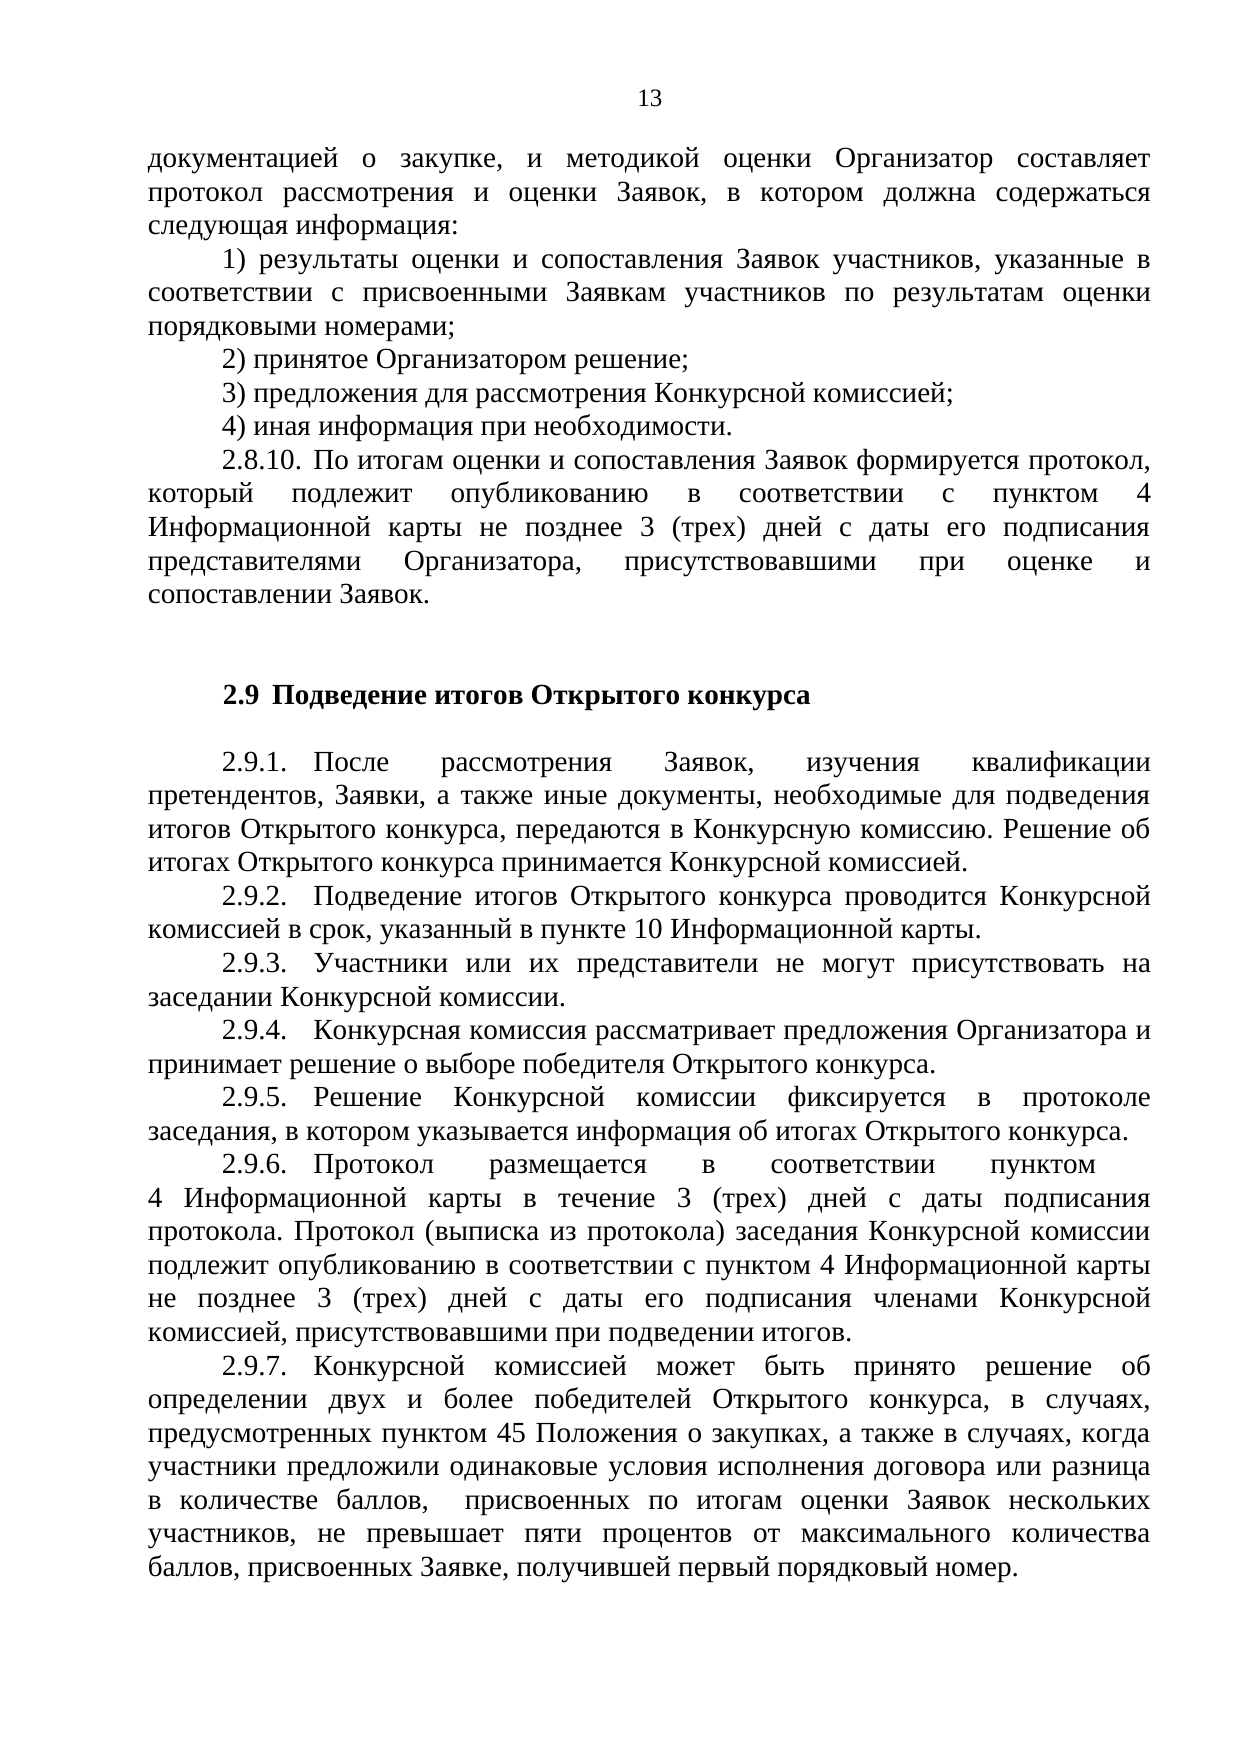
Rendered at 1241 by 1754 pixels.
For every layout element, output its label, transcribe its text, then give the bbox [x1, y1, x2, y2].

list По итогам оценки и сопоставления Заявок формируется протокол, который подлежит опубликованию в соответствии с пунктом 4 Информационной карты не позднее 3 (трех) дней с даты его подписания представителями Организатора, присутствовавшими при оценке и сопоставлении Заявок. [148, 442, 1152, 610]
list Подведение итогов Открытого конкурса проводится Конкурсной комиссией в срок, указанный в пункте 10 Информационной карты. [148, 878, 1152, 945]
subtitle Подведение итогов Открытого конкурса [148, 677, 1152, 710]
text 2) принятое Организатором решение; [148, 341, 1152, 375]
text 4) иная информация при необходимости. [222, 408, 1152, 442]
text 3) предложения для рассмотрения Конкурсной комиссией; [222, 375, 1152, 408]
list Конкурсной комиссией может быть принято решение об определении двух и более победителей Открытого конкурса, в случаях, предусмотренных пунктом 45 Положения о закупках, а также в случаях, когда участники предложили одинаковые условия исполнения договора или разница в количестве баллов, присвоенных по итогам оценки Заявок нескольких участников, не превышает пяти процентов от максимального количества баллов, присвоенных Заявке, получившей первый порядковый номер. [148, 1348, 1152, 1582]
list Решение Конкурсной комиссии фиксируется в протоколе заседания, в котором указывается информация об итогах Открытого конкурса. [148, 1079, 1152, 1146]
text 1) результаты оценки и сопоставления Заявок участников, указанные в соответствии с присвоенными Заявкам участников по результатам оценки порядковыми номерами; [148, 241, 1152, 341]
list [148, 140, 1152, 241]
list Протокол размещается в соответствии пунктом 4 Информационной карты в течение 3 (трех) дней с даты подписания протокола. Протокол (выписка из протокола) заседания Конкурсной комиссии подлежит опубликованию в соответствии с пунктом 4 Информационной карты не позднее 3 (трех) дней с даты его подписания членами Конкурсной комиссией, присутствовавшими при подведении итогов. [148, 1146, 1152, 1348]
list Конкурсная комиссия рассматривает предложения Организатора и принимает решение о выборе победителя Открытого конкурса. [148, 1012, 1152, 1079]
list Участники или их представители не могут присутствовать на заседании Конкурсной комиссии. [148, 945, 1152, 1012]
list После рассмотрения Заявок, изучения квалификации претендентов, Заявки, а также иные документы, необходимые для подведения итогов Открытого конкурса, передаются в Конкурсную комиссию. Решение об итогах Открытого конкурса принимается Конкурсной комиссией. [148, 744, 1152, 878]
